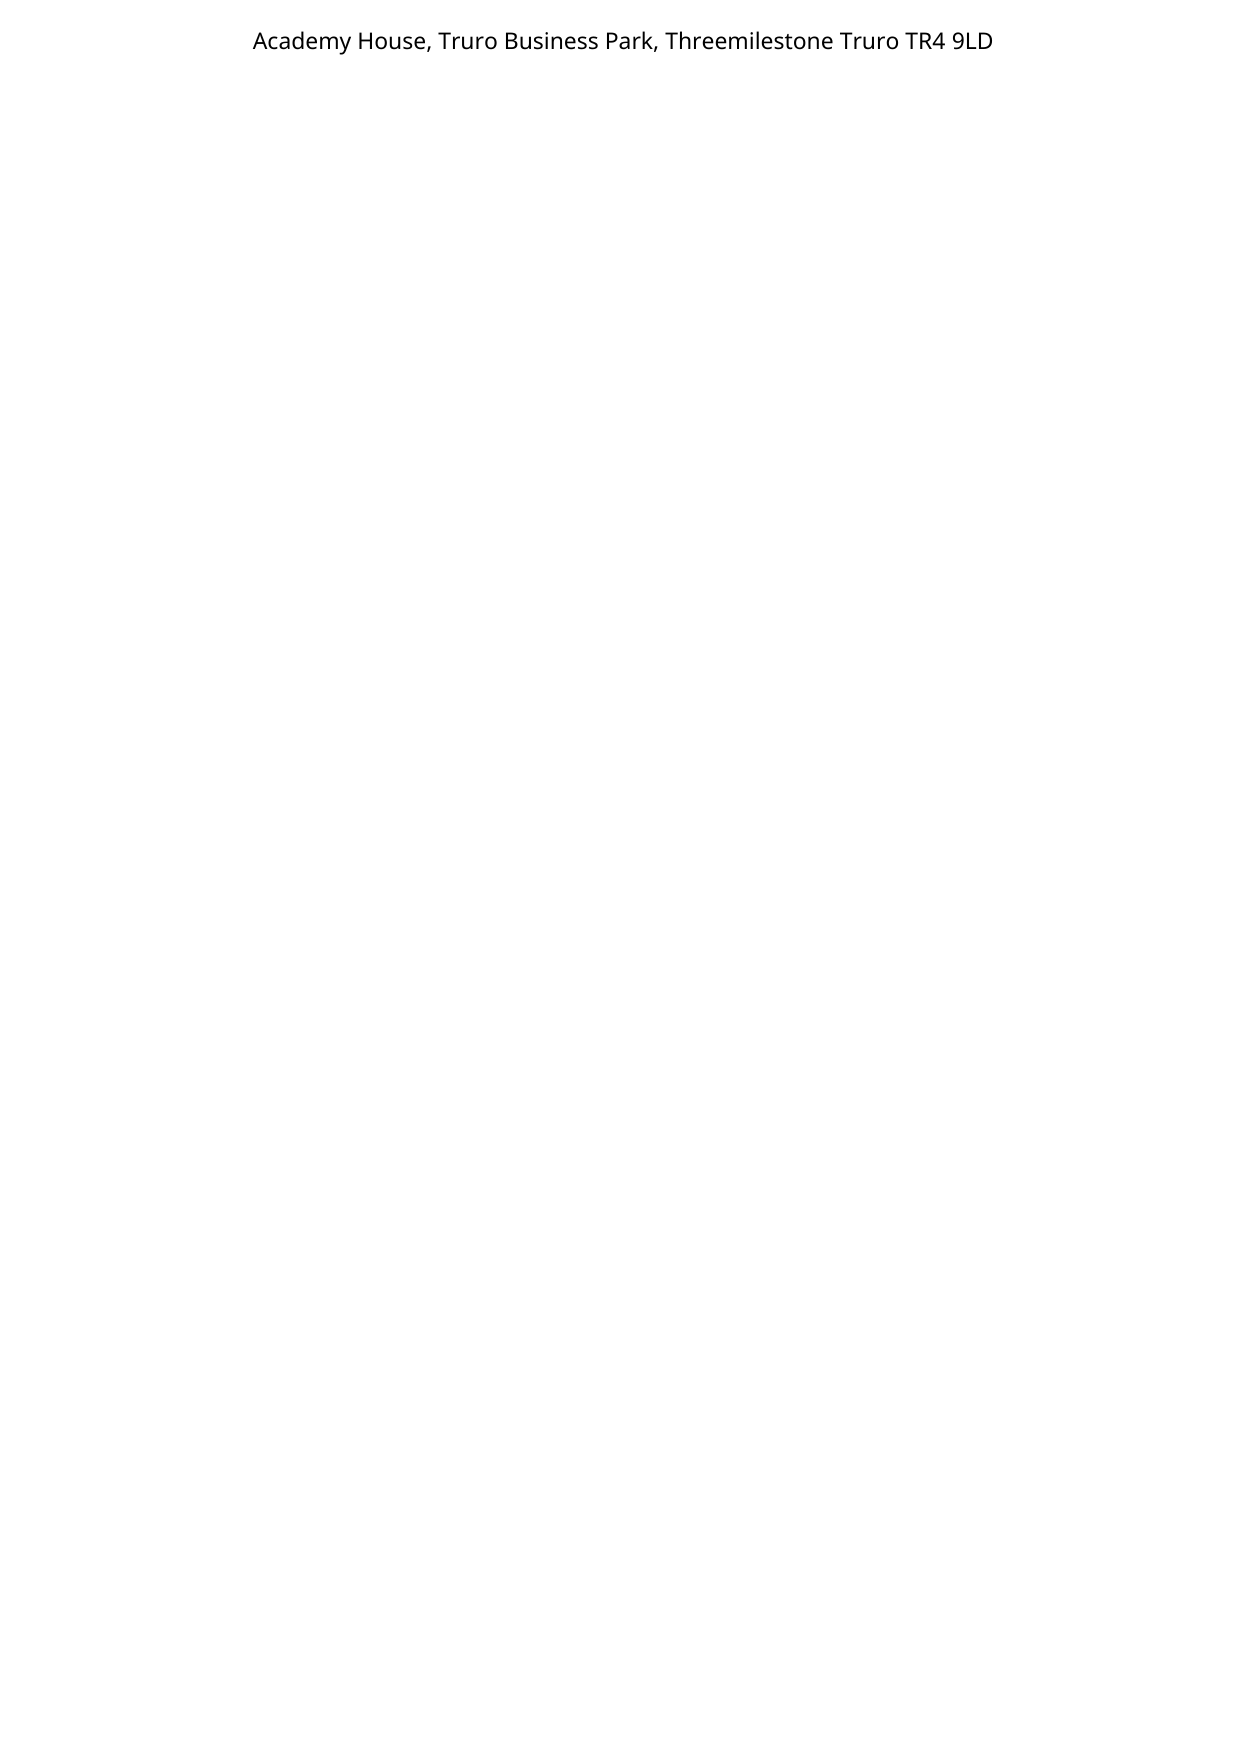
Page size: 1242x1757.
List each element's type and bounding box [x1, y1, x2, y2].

text [59, 25, 1183, 56]
